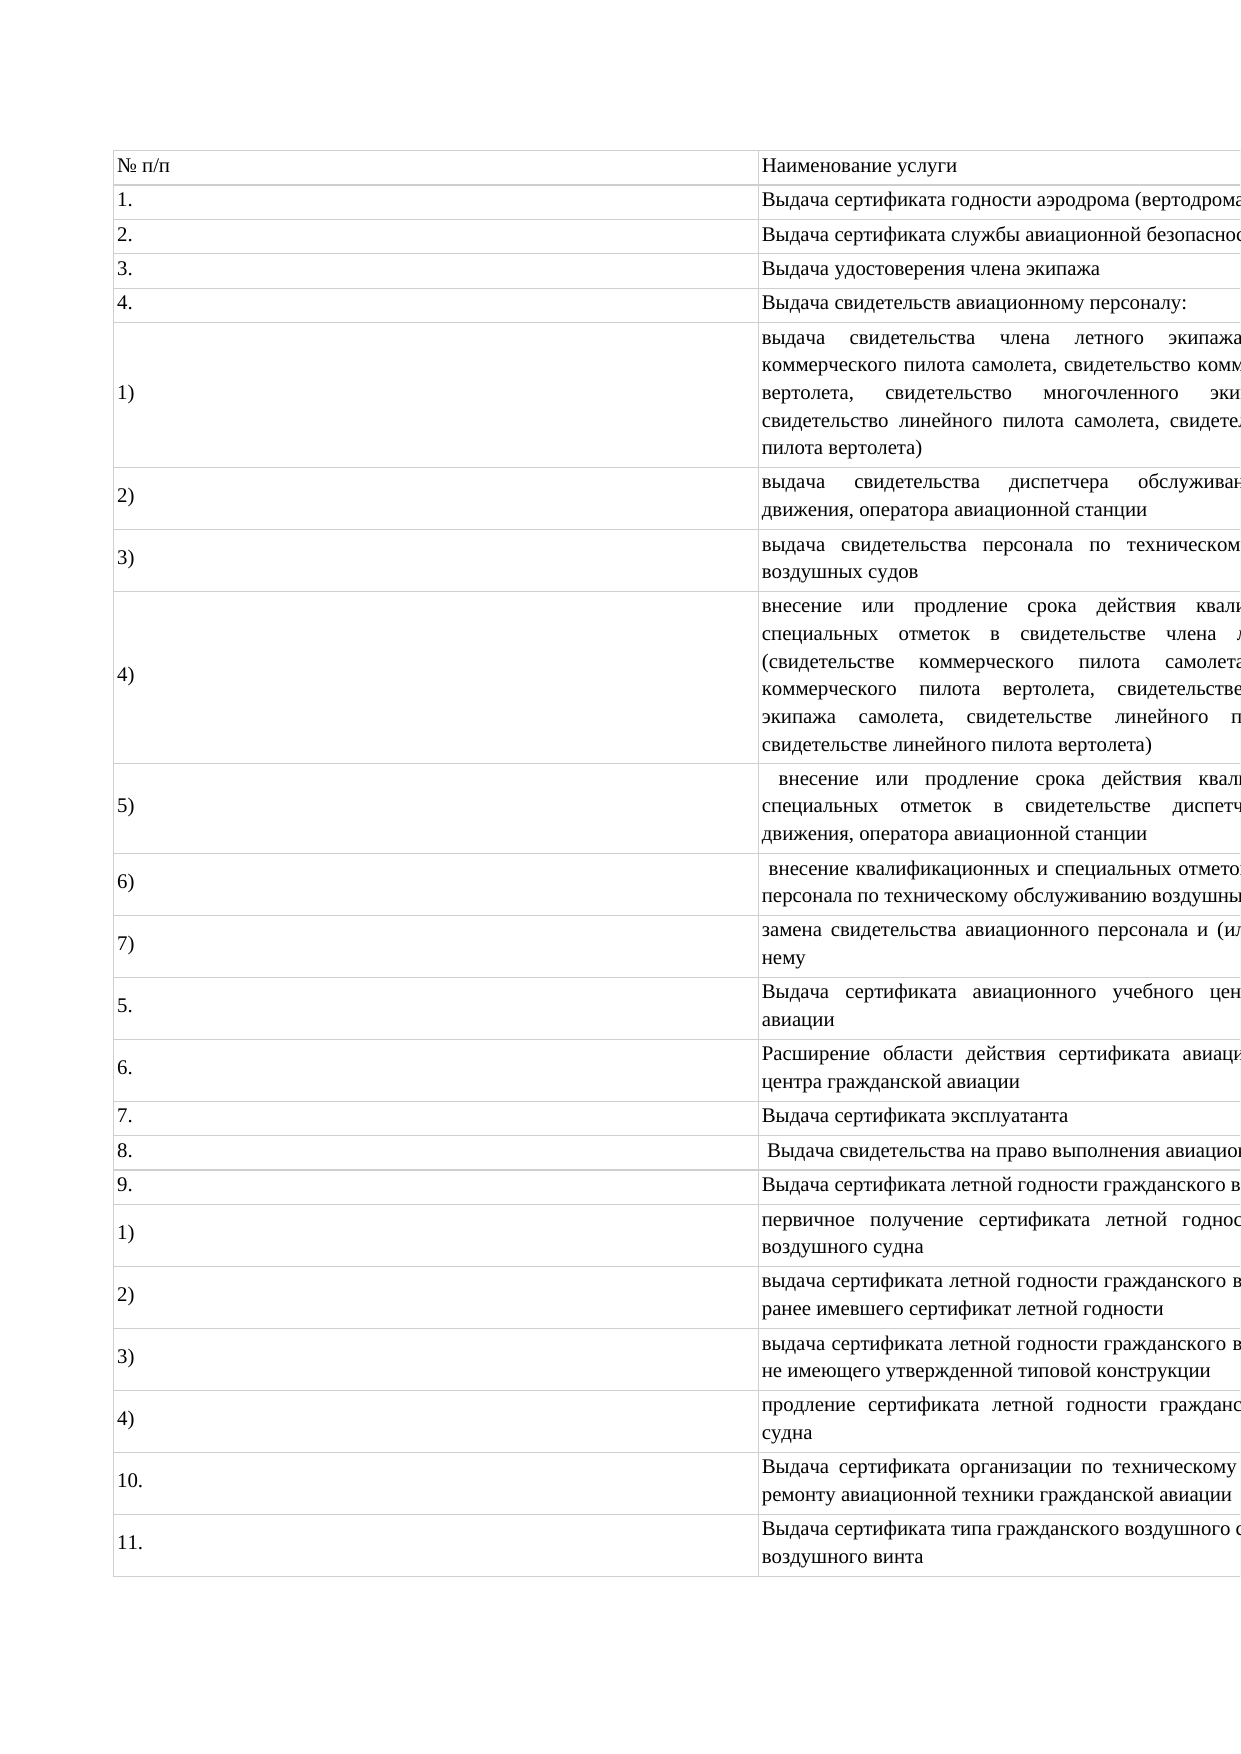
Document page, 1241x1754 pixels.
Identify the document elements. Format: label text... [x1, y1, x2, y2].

table_cell 7. [114, 1102, 758, 1135]
table_header Наименование услуги [759, 151, 1240, 184]
table_cell продление сертификата летной годности гражданского воздушного судна [759, 1391, 1240, 1452]
table_cell выдача свидетельства диспетчера обслуживания воздушного движения, оператора авиационной станции [759, 468, 1240, 529]
table_cell 3) [114, 1329, 758, 1389]
table_cell 4) [114, 592, 758, 763]
table_cell 4. [114, 289, 758, 322]
table_cell 4) [114, 1391, 758, 1452]
table_cell Расширение области действия сертификата авиационного учебного центра гражданской авиации [759, 1040, 1240, 1101]
table_cell выдача свидетельства члена летного экипажа (свидетельство коммерческого пилота самолета, свидетельство коммерческого пилота вертолета, свидетельство многочленного экипажа самолета, свидетельство линейного пилота самолета, свидетельство линейного пилота вертолета) [759, 323, 1240, 467]
table_cell Выдача сертификата годности аэродрома (вертодрома) [759, 186, 1240, 219]
table_cell Выдача свидетельства на право выполнения авиационных работ [759, 1136, 1240, 1169]
table_cell 2. [114, 220, 758, 253]
table_cell замена свидетельства авиационного персонала и (или) приложения к нему [759, 916, 1240, 977]
table_cell 1) [114, 1205, 758, 1266]
table_cell выдача сертификата летной годности гражданского воздушного судна, не имеющего утвержденной типовой конструкции [759, 1329, 1240, 1389]
table_cell Выдача сертификата службы авиационной безопасности аэропорта [759, 220, 1240, 253]
table_cell Выдача сертификата типа гражданского воздушного судна, двигателя и воздушного винта [759, 1515, 1240, 1576]
table_cell 10. [114, 1453, 758, 1513]
table_cell Выдача сертификата авиационного учебного центра гражданской авиации [759, 978, 1240, 1038]
table_header № п/п [114, 151, 758, 184]
table_cell внесение или продление срока действия квалификационных и специальных отметок в свидетельстве диспетчера воздушного движения, оператора авиационной станции [759, 764, 1240, 853]
table_cell 5) [114, 764, 758, 853]
table_cell Выдача свидетельств авиационному персоналу: [759, 289, 1240, 322]
table_cell 8. [114, 1136, 758, 1169]
table_cell 9. [114, 1171, 758, 1204]
table_cell 2) [114, 1267, 758, 1328]
table_cell Выдача удостоверения члена экипажа [759, 254, 1240, 287]
table_cell 6) [114, 854, 758, 914]
table_cell 3. [114, 254, 758, 287]
table_cell 11. [114, 1515, 758, 1576]
table_cell Выдача сертификата летной годности гражданского воздушного судна: [759, 1171, 1240, 1204]
table_cell внесение квалификационных и специальных отметок в свидетельство персонала по техническому обслуживанию воздушных судов [759, 854, 1240, 914]
table_cell внесение или продление срока действия квалификационных и специальных отметок в свидетельстве члена летного экипажа (свидетельстве коммерческого пилота самолета, свидетельстве коммерческого пилота вертолета, свидетельстве многочленного экипажа самолета, свидетельстве линейного пилота самолета, свидетельстве линейного пилота вертолета) [759, 592, 1240, 763]
table_cell Выдача сертификата организации по техническому обслуживанию и ремонту авиационной техники гражданской авиации [759, 1453, 1240, 1513]
table_cell 5. [114, 978, 758, 1038]
table_cell 3) [114, 530, 758, 591]
table_cell 1. [114, 186, 758, 219]
table_cell 2) [114, 468, 758, 529]
table_cell 1) [114, 323, 758, 467]
table_cell 6. [114, 1040, 758, 1101]
table_cell первичное получение сертификата летной годности гражданского воздушного судна [759, 1205, 1240, 1266]
table_cell выдача свидетельства персонала по техническому обслуживанию воздушных судов [759, 530, 1240, 591]
table_cell Выдача сертификата эксплуатанта [759, 1102, 1240, 1135]
table_cell выдача сертификата летной годности гражданского воздушного судна, ранее имевшего сертификат летной годности [759, 1267, 1240, 1328]
table_cell 7) [114, 916, 758, 977]
